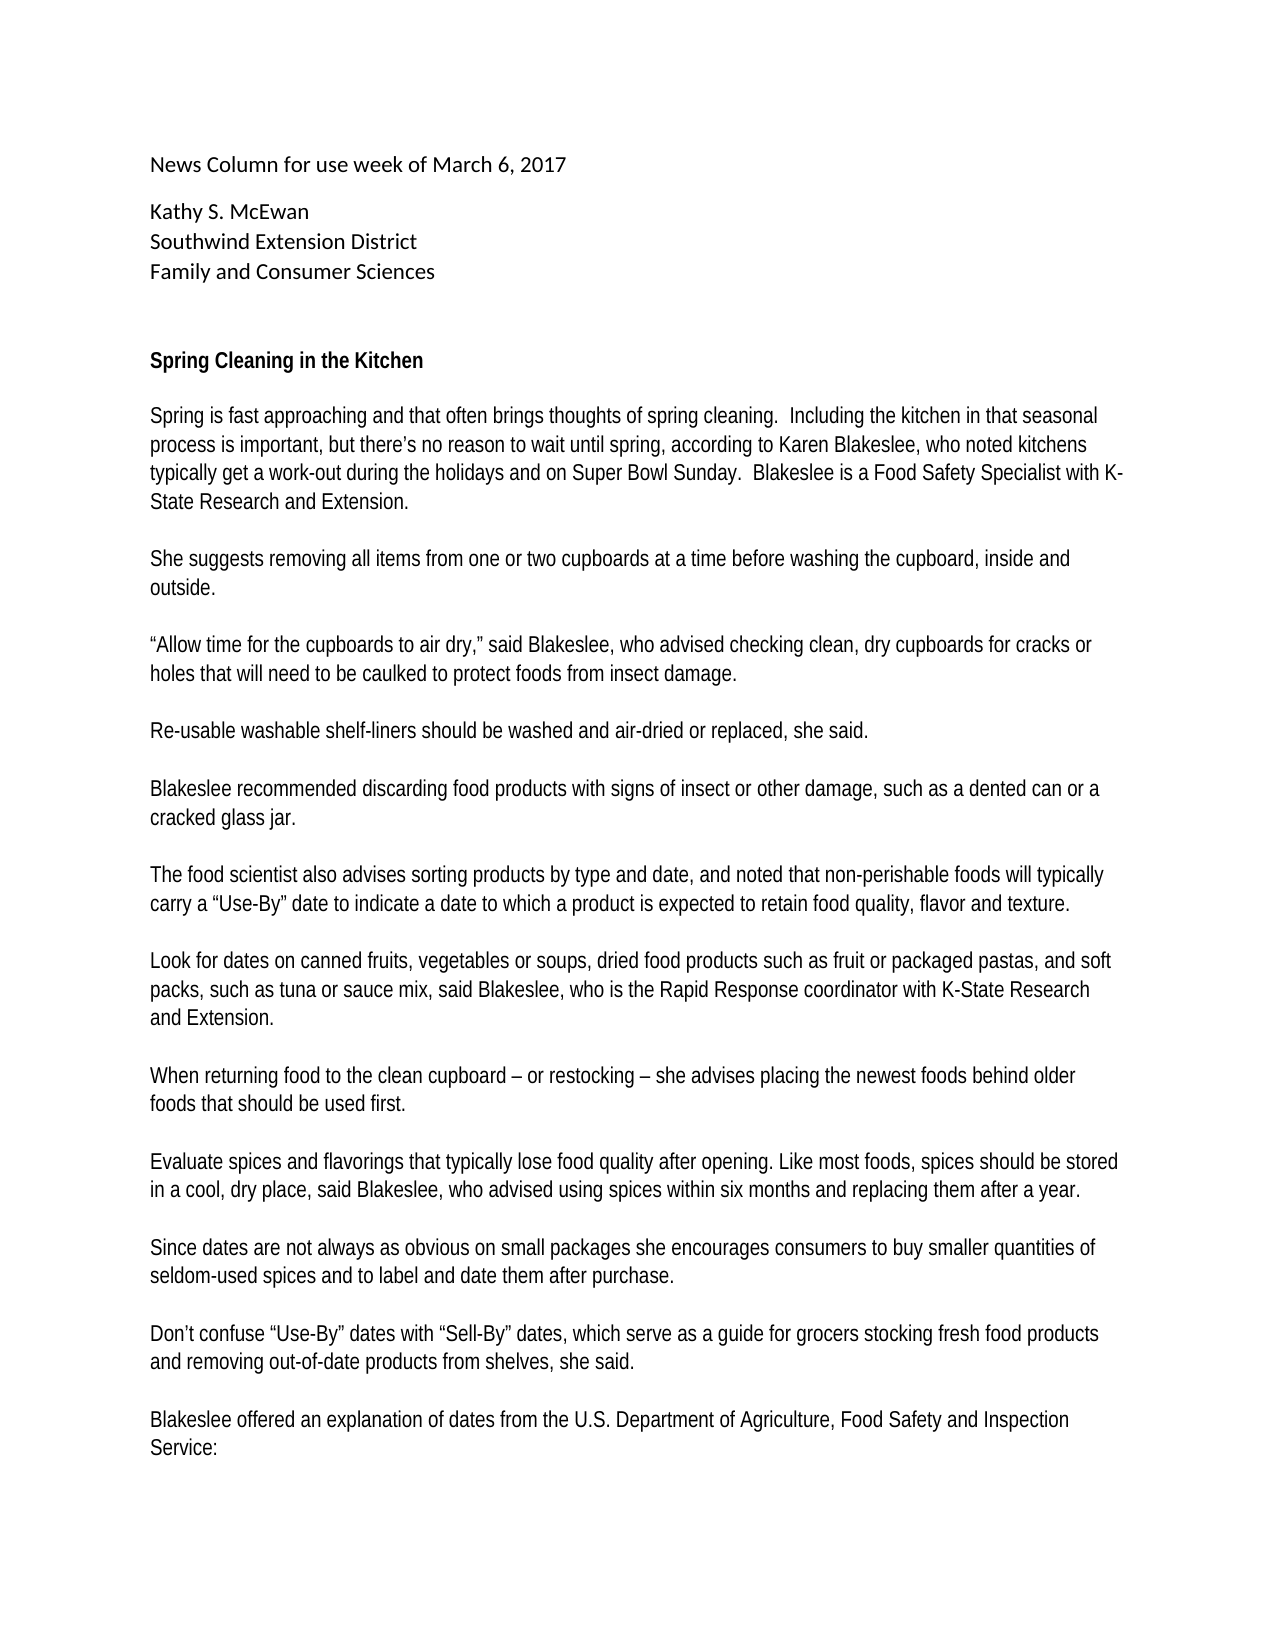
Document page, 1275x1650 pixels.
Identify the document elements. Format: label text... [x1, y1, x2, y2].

text Blakeslee offered an explanation of dates from the U.S. Department of Agriculture, Food Safety and Inspection Service: [150, 1406, 1125, 1461]
text Spring Cleaning in the Kitchen [150, 347, 1125, 373]
text News Column for use week of March 6, 2017 [150, 150, 1125, 178]
text Look for dates on canned fruits, vegetables or soups, dried food products such as fruit or packaged pastas, and soft packs, such as tuna or sauce mix, said Blakeslee, who is the Rapid Response coordinator with K-State Research and Extension. [150, 947, 1125, 1030]
text Since dates are not always as obvious on small packages she encourages consumers to buy smaller quantities of seldom-used spices and to label and date them after purchase. [150, 1234, 1125, 1288]
text She suggests removing all items from one or two cupboards at a time before washing the cupboard, inside and outside. [150, 545, 1125, 600]
text Spring is fast approaching and that often brings thoughts of spring cleaning. Including the kitchen in that seasonal process is important, but there’s no reason to wait until spring, according to Karen Blakeslee, who noted kitchens typically get a work-out during the holidays and on Super Bowl Sunday. Blakeslee is a Food Safety Specialist with K-State Research and Extension. [150, 402, 1125, 514]
text Don’t confuse “Use-By” dates with “Sell-By” dates, which serve as a guide for grocers stocking fresh food products and removing out-of-date products from shelves, she said. [150, 1320, 1125, 1374]
text Blakeslee recommended discarding food products with signs of insect or other damage, such as a dented can or a cracked glass jar. [150, 775, 1125, 830]
text “Allow time for the cupboards to air dry,” said Blakeslee, who advised checking clean, dry cupboards for cracks or holes that will need to be caulked to protect foods from insect damage. [150, 631, 1125, 686]
text Re-usable washable shelf-liners should be washed and air-dried or replaced, she said. [150, 717, 1125, 744]
text The food scientist also advises sorting products by type and date, and noted that non-perishable foods will typically carry a “Use-By” date to indicate a date to which a product is expected to retain food quality, flavor and texture. [150, 861, 1125, 916]
text Kathy S. McEwan [150, 197, 1125, 225]
text When returning food to the clean cupboard – or restocking – she advises placing the newest foods behind older foods that should be used first. [150, 1062, 1125, 1116]
text Evaluate spices and flavorings that typically lose food quality after opening. Like most foods, spices should be stored in a cool, dry place, said Blakeslee, who advised using spices within six months and replacing them after a year. [150, 1148, 1125, 1202]
text Family and Consumer Sciences [150, 257, 1125, 285]
text Southwind Extension District [150, 227, 1125, 255]
